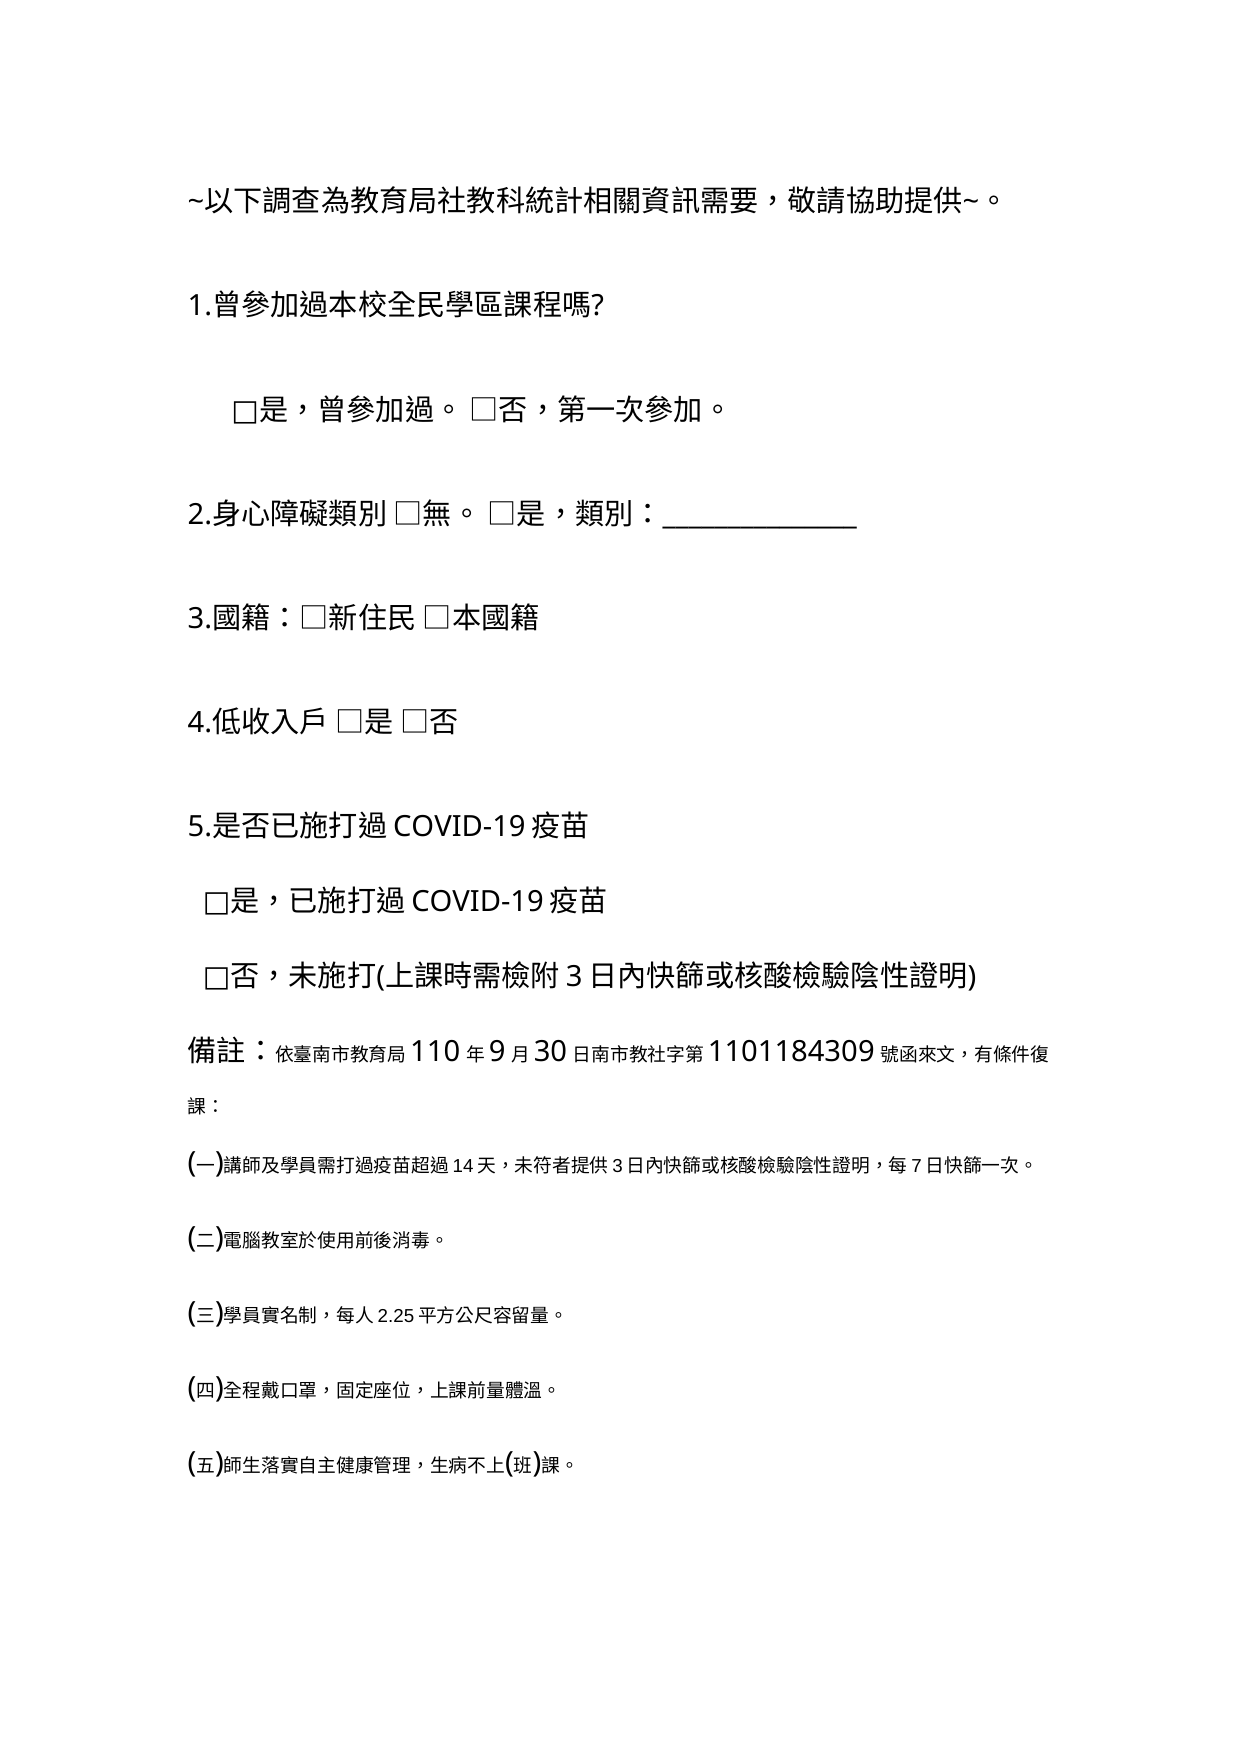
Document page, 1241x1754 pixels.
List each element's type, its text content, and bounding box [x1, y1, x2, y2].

text 2.身心障礙類別 □無。 □是，類別：_______________ [187, 474, 1053, 549]
text 4.低收入戶 □是 □否 [187, 682, 1053, 757]
text □是，曾參加過。 □否，第一次參加。 [187, 370, 1053, 445]
text 3.國籍：□新住民 □本國籍 [187, 578, 1053, 653]
text 5.是否已施打過COVID-19疫苗 □是，已施打過COVID-19疫苗 □否，未施打(上課時需檢附3日內快篩或核酸檢驗陰性證明) 備註：依臺南市教育局110年9月30日南市教社字第1101184309號函來文，有條件復課： (一)講師及學員需打過疫苗超過14天，未符者提供3日內快篩或核酸檢驗陰性證明，每7日快篩一次。 (二)電腦教室於使用前後消毒。 (三)學員實名制，每人2.25平方公尺容留量。 (四)全程戴口罩，固定座位，上課前量體溫。 (五)師生落實自主健康管理，生病不上(班)課。 [187, 787, 1053, 1499]
text 1.曾參加過本校全民學區課程嗎? [187, 266, 1053, 341]
text ~以下調查為教育局社教科統計相關資訊需要，敬請協助提供~。 [187, 162, 1053, 237]
